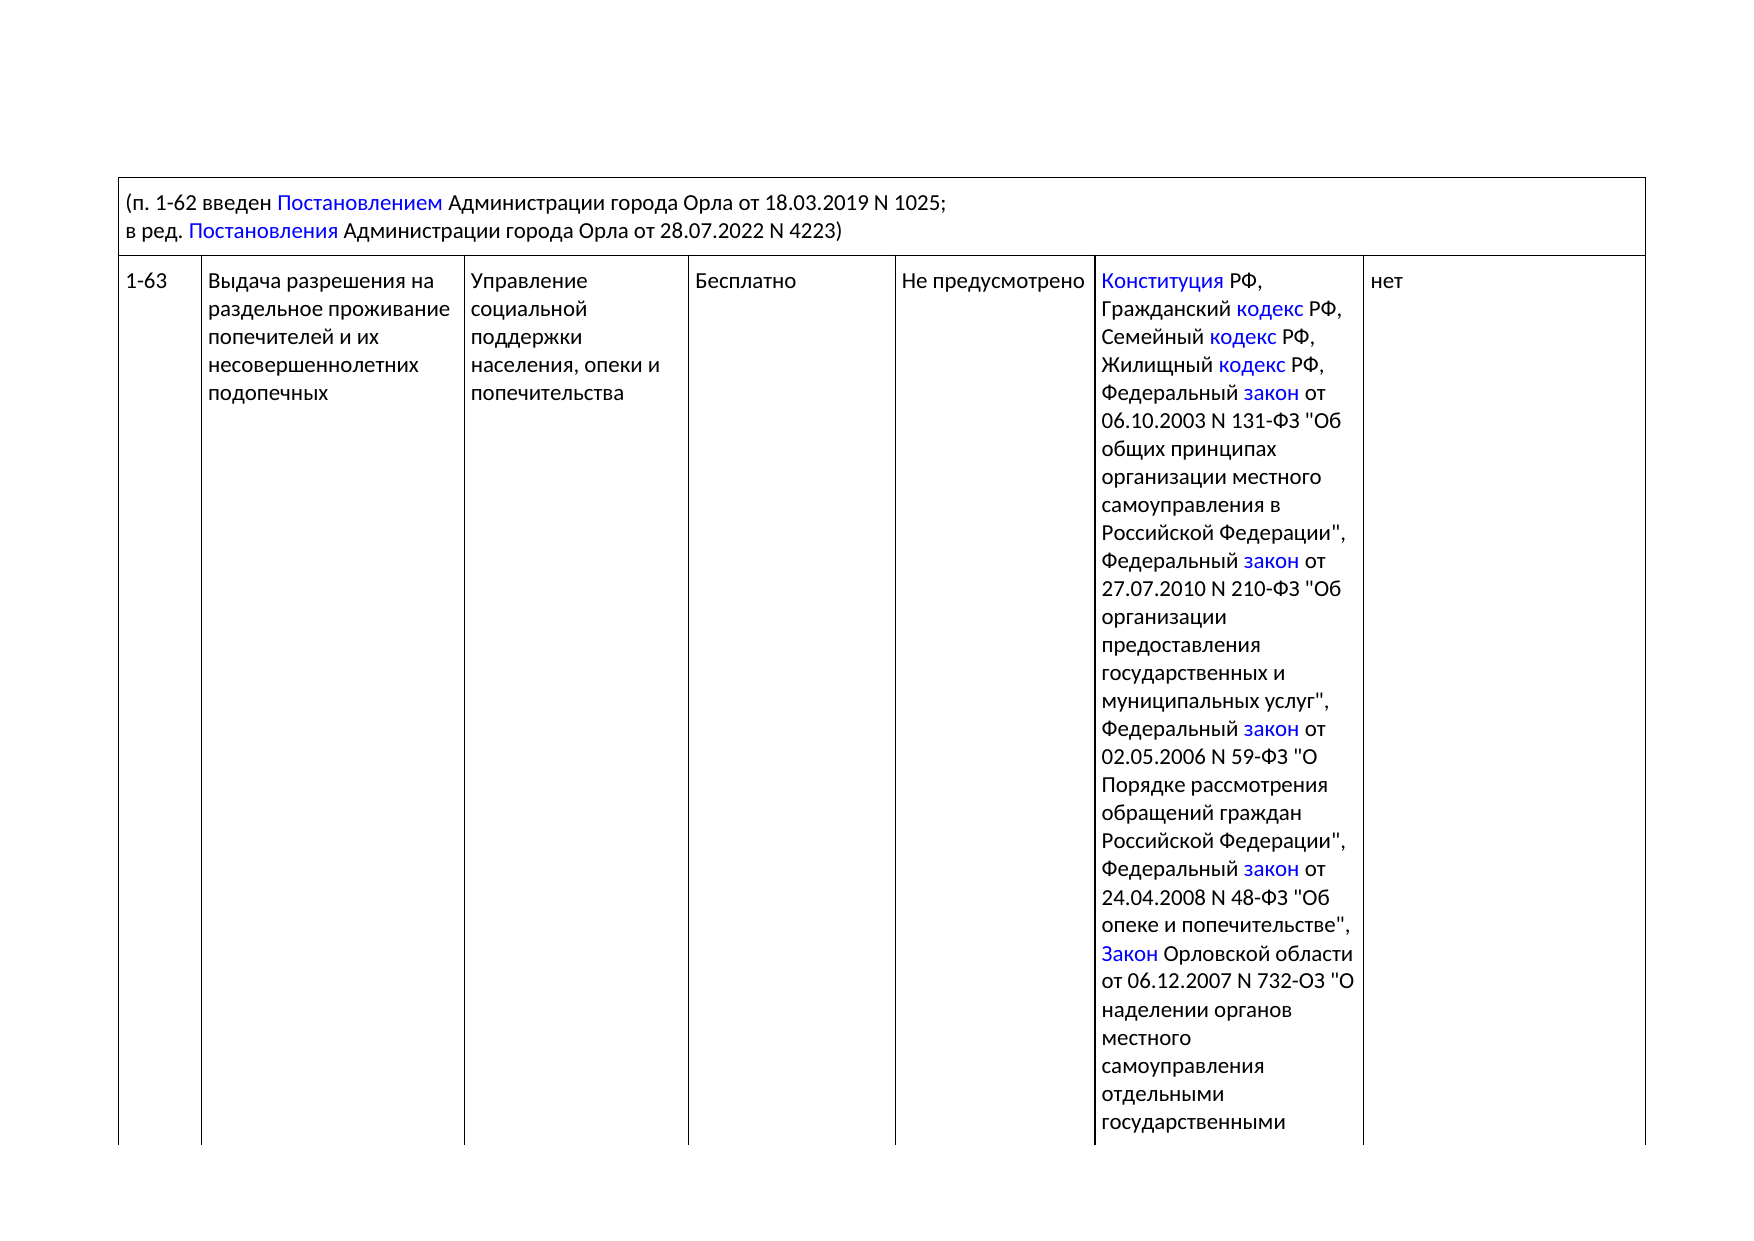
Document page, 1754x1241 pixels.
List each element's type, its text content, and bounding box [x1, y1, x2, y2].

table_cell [202, 256, 464, 1145]
table_cell нет [1364, 256, 1645, 1145]
table_cell 1-63 [119, 256, 201, 1145]
table_cell Бесплатно [689, 256, 895, 1145]
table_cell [465, 256, 688, 1145]
table_cell Не предусмотрено [896, 256, 1094, 1145]
table_cell (п. 1-62 введен Постановлением Администрации города Орла от 18.03.2019 N 1025; в ред. Постановления Администрации города Орла от 28.07.2022 N 4223) [119, 178, 1645, 254]
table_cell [1096, 256, 1363, 1145]
